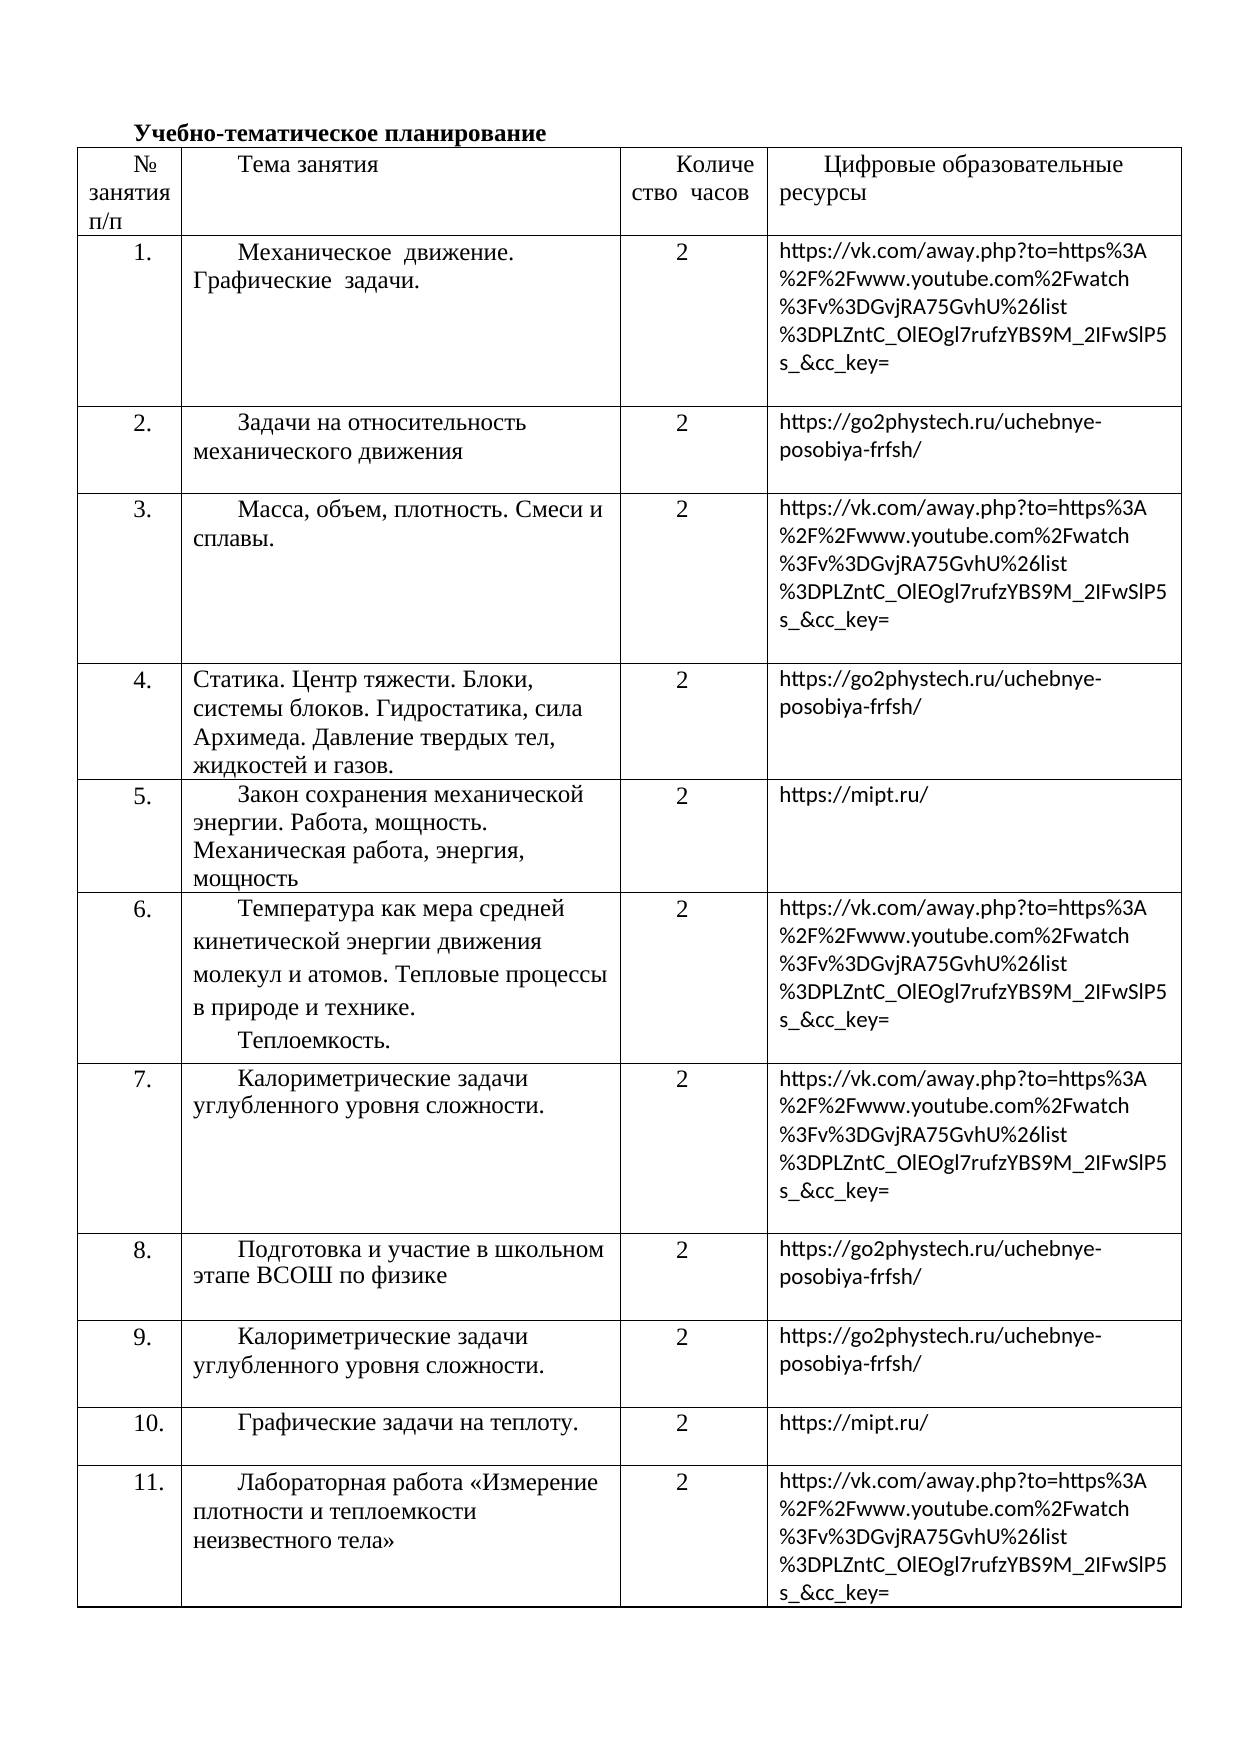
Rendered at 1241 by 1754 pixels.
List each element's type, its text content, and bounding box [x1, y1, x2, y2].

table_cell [182, 1466, 620, 1606]
table_cell [78, 1321, 181, 1407]
table_header Цифровые образовательные ресурсы [768, 148, 1181, 235]
table_cell https://vk.com/away.php?to=https%3A%2F%2Fwww.youtube.com%2Fwatch%3Fv%3DGvjRA75GvhU%26list%3DPLZntC_OlEOgl7rufzYBS9M_2IFwSlP5s_&cc_key= [768, 1064, 1181, 1233]
table_cell Задачи на относительность механического движения [182, 407, 620, 492]
table_cell 2 [621, 1408, 767, 1465]
table_cell [78, 236, 181, 406]
table_cell https://vk.com/away.php?to=https%3A%2F%2Fwww.youtube.com%2Fwatch%3Fv%3DGvjRA75GvhU%26list%3DPLZntC_OlEOgl7rufzYBS9M_2IFwSlP5s_&cc_key= [768, 893, 1181, 1063]
table_cell 2 [621, 893, 767, 1063]
table_header № занятия п/п [78, 148, 181, 235]
table_cell [78, 407, 181, 492]
table_cell 2 [621, 780, 767, 892]
table_cell https://go2phystech.ru/uchebnye-posobiya-frfsh/ [768, 407, 1181, 492]
table_cell 2 [621, 1064, 767, 1233]
table_cell https://go2phystech.ru/uchebnye-posobiya-frfsh/ [768, 664, 1181, 779]
table_cell https://vk.com/away.php?to=https%3A%2F%2Fwww.youtube.com%2Fwatch%3Fv%3DGvjRA75GvhU%26list%3DPLZntC_OlEOgl7rufzYBS9M_2IFwSlP5s_&cc_key= [768, 236, 1181, 406]
table_cell 2 [621, 494, 767, 663]
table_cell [768, 1466, 1181, 1606]
table_cell [78, 494, 181, 663]
table_cell https://go2phystech.ru/uchebnye-posobiya-frfsh/ [768, 1234, 1181, 1320]
table_cell https://vk.com/away.php?to=https%3A%2F%2Fwww.youtube.com%2Fwatch%3Fv%3DGvjRA75GvhU%26list%3DPLZntC_OlEOgl7rufzYBS9M_2IFwSlP5s_&cc_key= [768, 494, 1181, 663]
table_cell Калориметрические задачи углубленного уровня сложности. [182, 1064, 620, 1233]
table_cell Температура как мера средней кинетической энергии движения молекул и атомов. Тепловые процессы в природе и технике. Теплоемкость. [182, 893, 620, 1063]
table_header Тема занятия [182, 148, 620, 235]
table_cell [78, 1466, 181, 1606]
table_cell 2 [621, 1321, 767, 1407]
table_cell Механическое движение. Графические задачи. [182, 236, 620, 406]
table_cell [78, 780, 181, 892]
table_cell [78, 1234, 181, 1320]
table_cell Подготовка и участие в школьном этапе ВСОШ по физике [182, 1234, 620, 1320]
text Учебно-тематическое планирование [89, 118, 1152, 147]
table_cell https://mipt.ru/ [768, 1408, 1181, 1465]
table_cell 2 [621, 1466, 767, 1606]
table_cell 2 [621, 407, 767, 492]
table_cell [78, 664, 181, 779]
table_cell Масса, объем, плотность. Смеси и сплавы. [182, 494, 620, 663]
table_cell [78, 1408, 181, 1465]
table_header Количество часов [621, 148, 767, 235]
table_cell https://go2phystech.ru/uchebnye-posobiya-frfsh/ [768, 1321, 1181, 1407]
table_cell [78, 1064, 181, 1233]
table_cell 2 [621, 1234, 767, 1320]
table_cell 2 [621, 236, 767, 406]
table_cell [78, 893, 181, 1063]
table_cell Калориметрические задачи углубленного уровня сложности. [182, 1321, 620, 1407]
table_cell Статика. Центр тяжести. Блоки, системы блоков. Гидростатика, сила Архимеда. Давление твердых тел, жидкостей и газов. [182, 664, 620, 779]
table_cell Графические задачи на теплоту. [182, 1408, 620, 1465]
table_cell https://mipt.ru/ [768, 780, 1181, 892]
table_cell Закон сохранения механической энергии. Работа, мощность. Механическая работа, энергия, мощность [182, 780, 620, 892]
table_cell 2 [621, 664, 767, 779]
